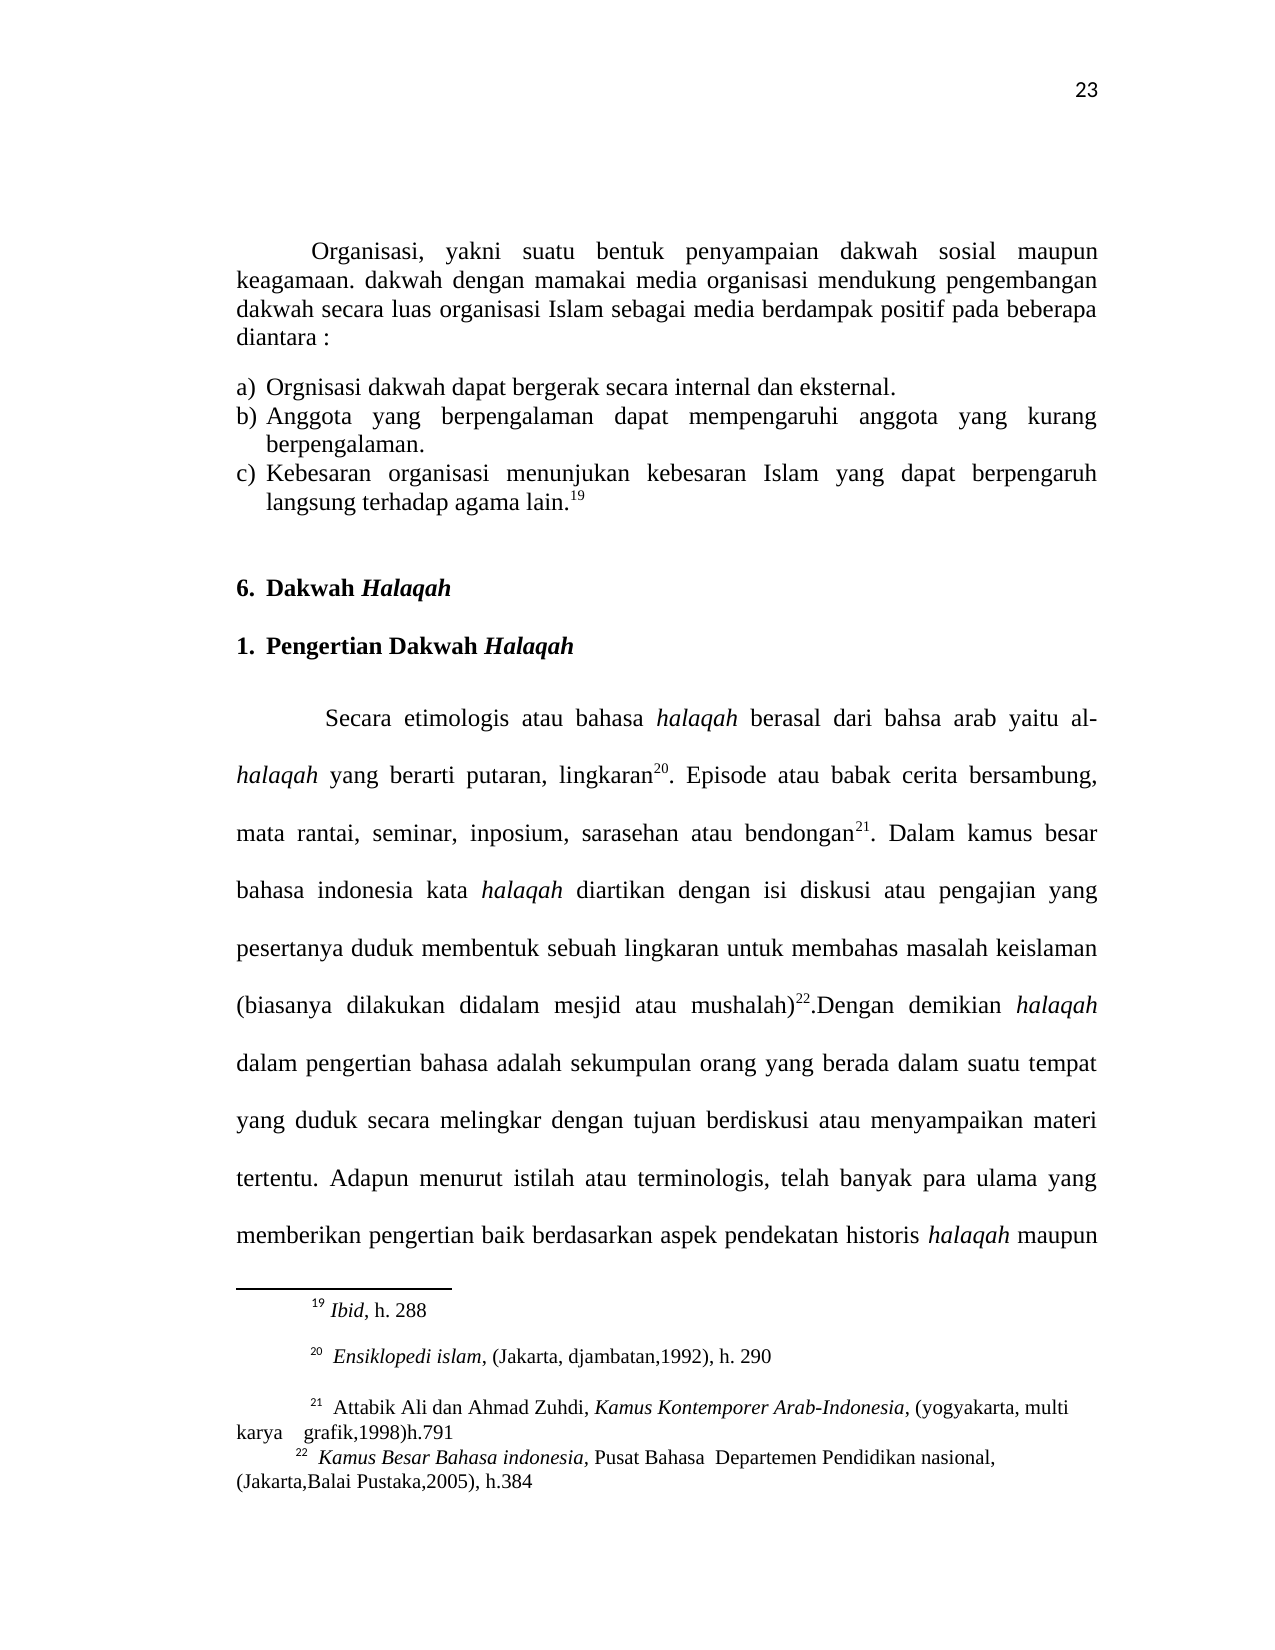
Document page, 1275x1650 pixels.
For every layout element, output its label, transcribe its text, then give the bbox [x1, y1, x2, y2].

list Pengertian Dakwah Halaqah [236, 631, 1098, 659]
text Organisasi, yakni suatu bentuk penyampaian dakwah sosial maupun keagamaan. dakwah dengan mamakai media organisasi mendukung pengembangan dakwah secara luas organisasi Islam sebagai media berdampak positif pada beberapa diantara : [236, 236, 1098, 351]
list Orgnisasi dakwah dapat bergerak secara internal dan eksternal. [236, 372, 1098, 401]
list Kebesaran organisasi menunjukan kebesaran Islam yang dapat berpengaruh langsung terhadap agama lain. [236, 458, 1098, 516]
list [236, 703, 1098, 1249]
list Anggota yang berpengalaman dapat mempengaruhi anggota yang kurang berpengalaman. [236, 401, 1098, 458]
list Dakwah Halaqah [236, 573, 1098, 602]
